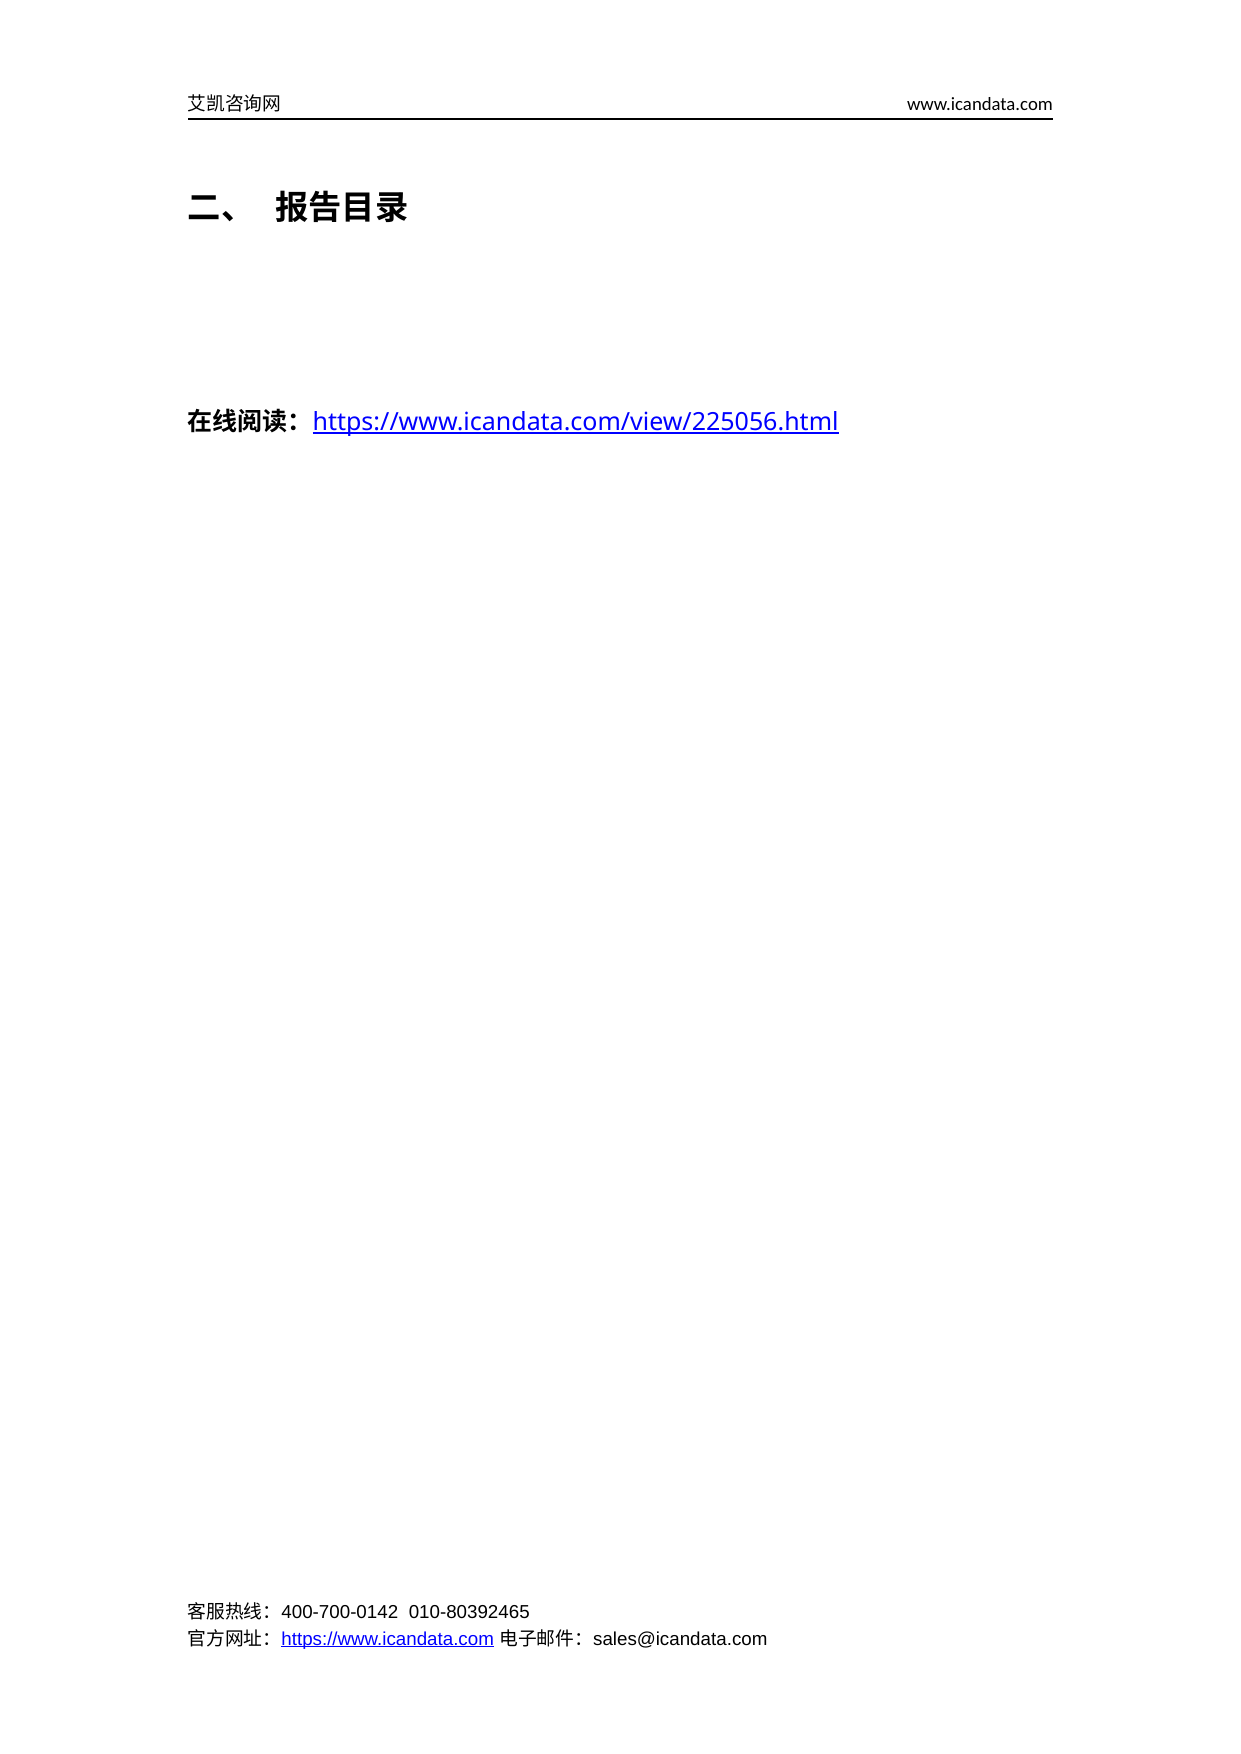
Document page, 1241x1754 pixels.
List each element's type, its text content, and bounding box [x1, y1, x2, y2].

subtitle 报告目录 [187, 172, 1053, 237]
text 在线阅读：https://www.icandata.com/view/225056.html [187, 387, 1053, 452]
